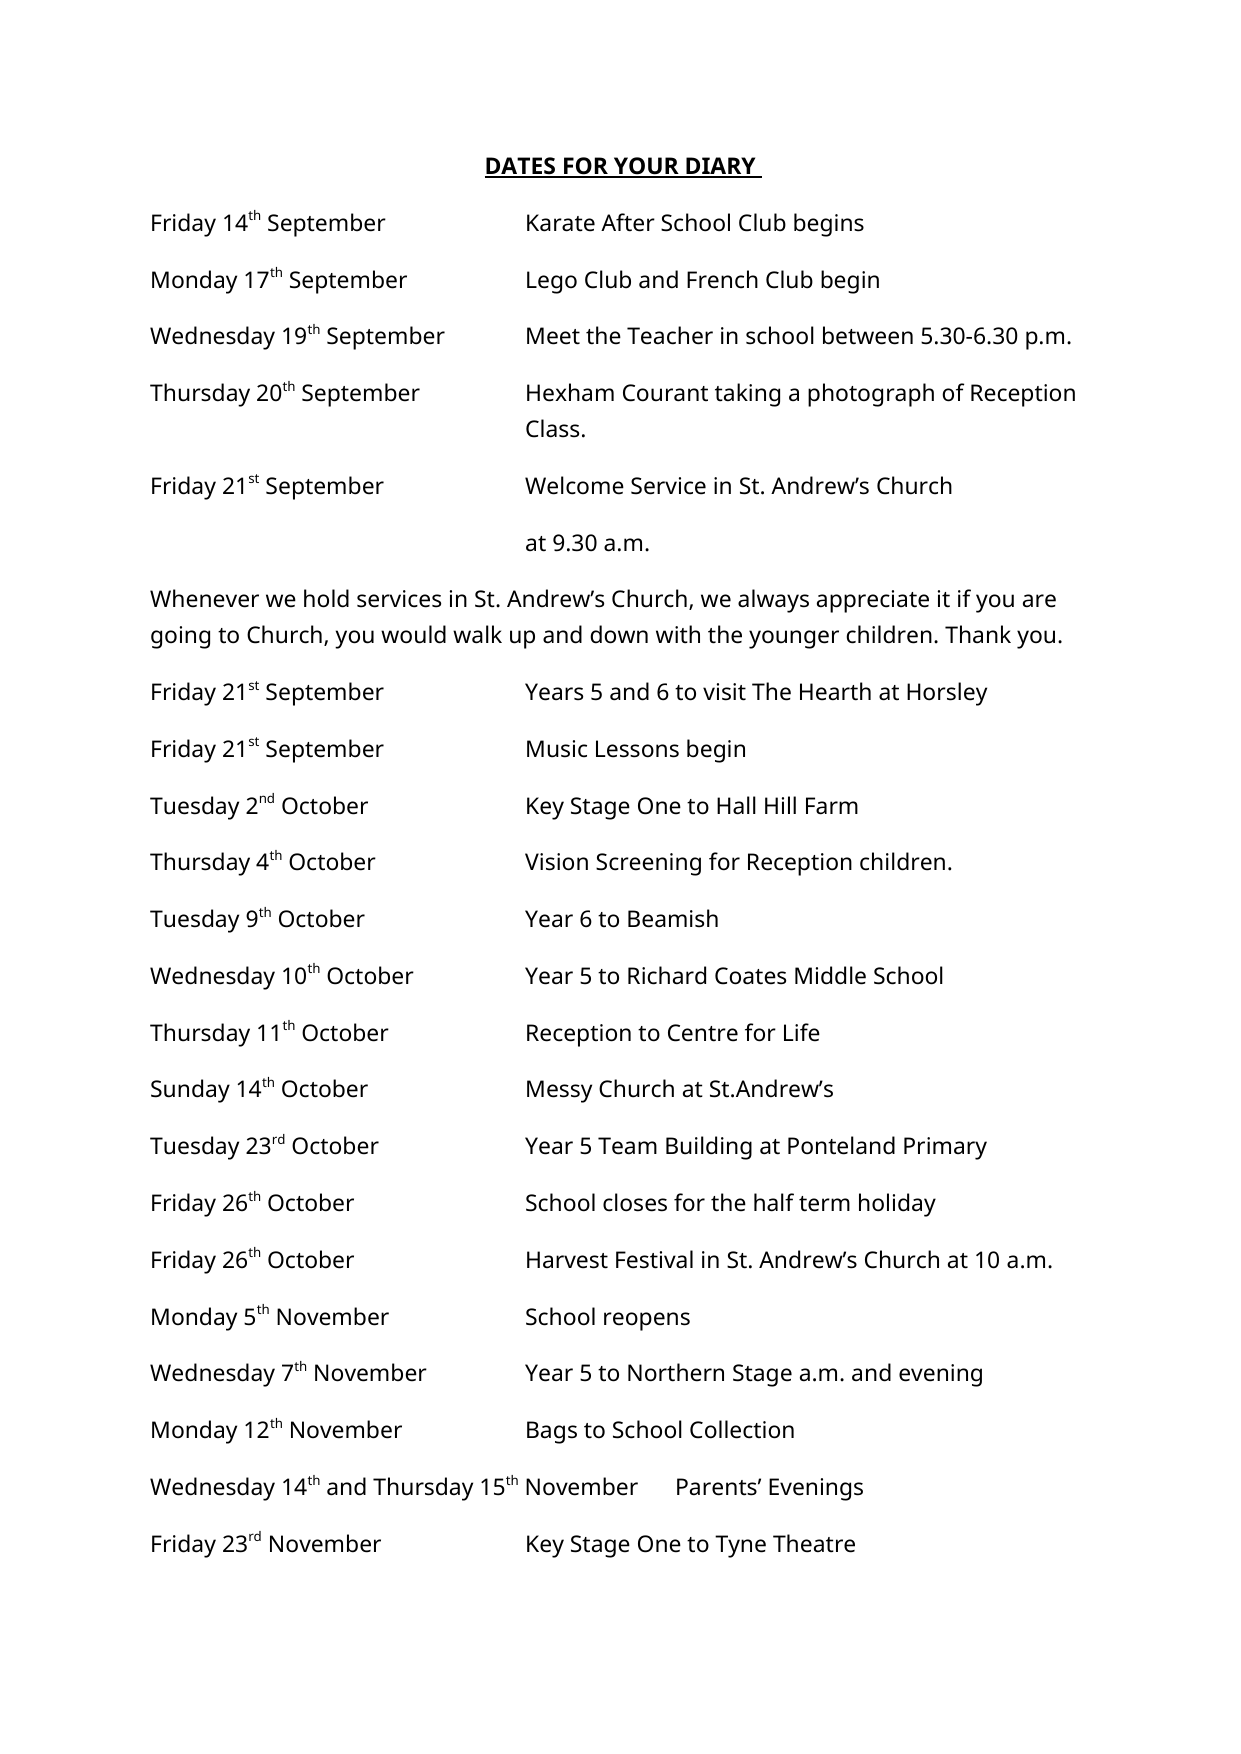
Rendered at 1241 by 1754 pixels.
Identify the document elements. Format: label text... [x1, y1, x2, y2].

text Wednesday 19th September Meet the Teacher in school between 5.30-6.30 p.m. [150, 320, 1090, 352]
text Friday 21st September Music Lessons begin [150, 733, 1090, 764]
text Friday 26th October School closes for the half term holiday [150, 1187, 1090, 1218]
text Tuesday 2nd October Key Stage One to Hall Hill Farm [150, 789, 1090, 821]
text Tuesday 9th October Year 6 to Beamish [150, 903, 1090, 934]
text Thursday 4th October Vision Screening for Reception children. [150, 846, 1090, 878]
text Friday 23rd November Key Stage One to Tyne Theatre [150, 1528, 1090, 1559]
text Wednesday 10th October Year 5 to Richard Coates Middle School [150, 960, 1090, 991]
text Wednesday 14th and Thursday 15th November Parents’ Evenings [150, 1471, 1090, 1502]
text at 9.30 a.m. [525, 527, 1090, 558]
text Friday 26th October Harvest Festival in St. Andrew’s Church at 10 a.m. [150, 1244, 1090, 1275]
text Friday 21st September Years 5 and 6 to visit The Hearth at Horsley [150, 676, 1090, 707]
text Monday 5th November School reopens [150, 1301, 1090, 1332]
text Thursday 20th September Hexham Courant taking a photograph of Reception Class. [150, 377, 1090, 444]
text Wednesday 7th November Year 5 to Northern Stage a.m. and evening [150, 1357, 1090, 1388]
text DATES FOR YOUR DIARY [150, 150, 1090, 181]
text Monday 17th September Lego Club and French Club begin [150, 263, 1090, 295]
text Monday 12th November Bags to School Collection [150, 1414, 1090, 1445]
text Sunday 14th October Messy Church at St.Andrew’s [150, 1073, 1090, 1105]
text Friday 14th September Karate After School Club begins [150, 207, 1090, 238]
text Whenever we hold services in St. Andrew’s Church, we always appreciate it if you are going to Church, you would walk up and down with the younger children. Thank you. [150, 583, 1090, 651]
text Thursday 11th October Reception to Centre for Life [150, 1017, 1090, 1048]
text Tuesday 23rd October Year 5 Team Building at Ponteland Primary [150, 1130, 1090, 1161]
text Friday 21st September Welcome Service in St. Andrew’s Church [150, 470, 1090, 501]
